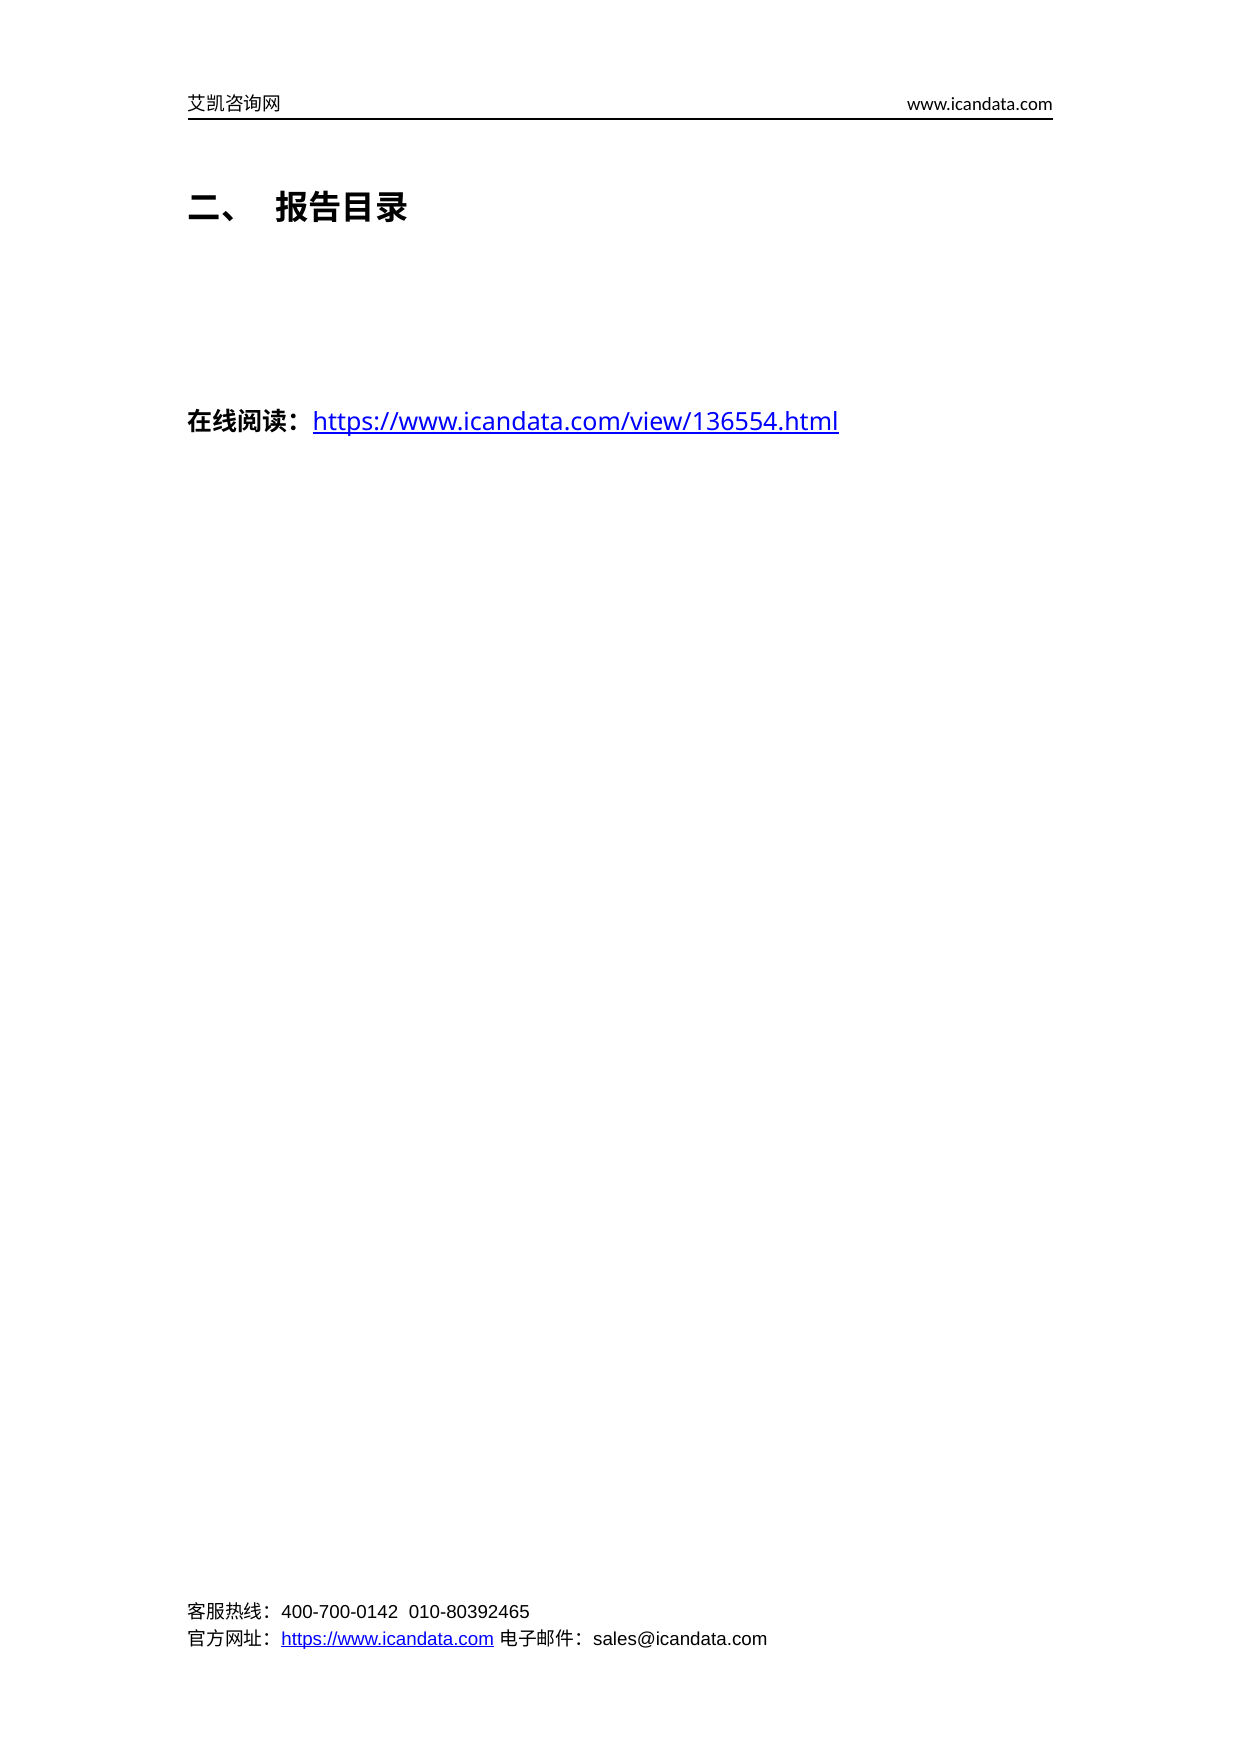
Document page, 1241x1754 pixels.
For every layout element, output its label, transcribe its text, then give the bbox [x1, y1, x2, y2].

subtitle 报告目录 [187, 172, 1053, 237]
text 在线阅读：https://www.icandata.com/view/136554.html [187, 387, 1053, 452]
